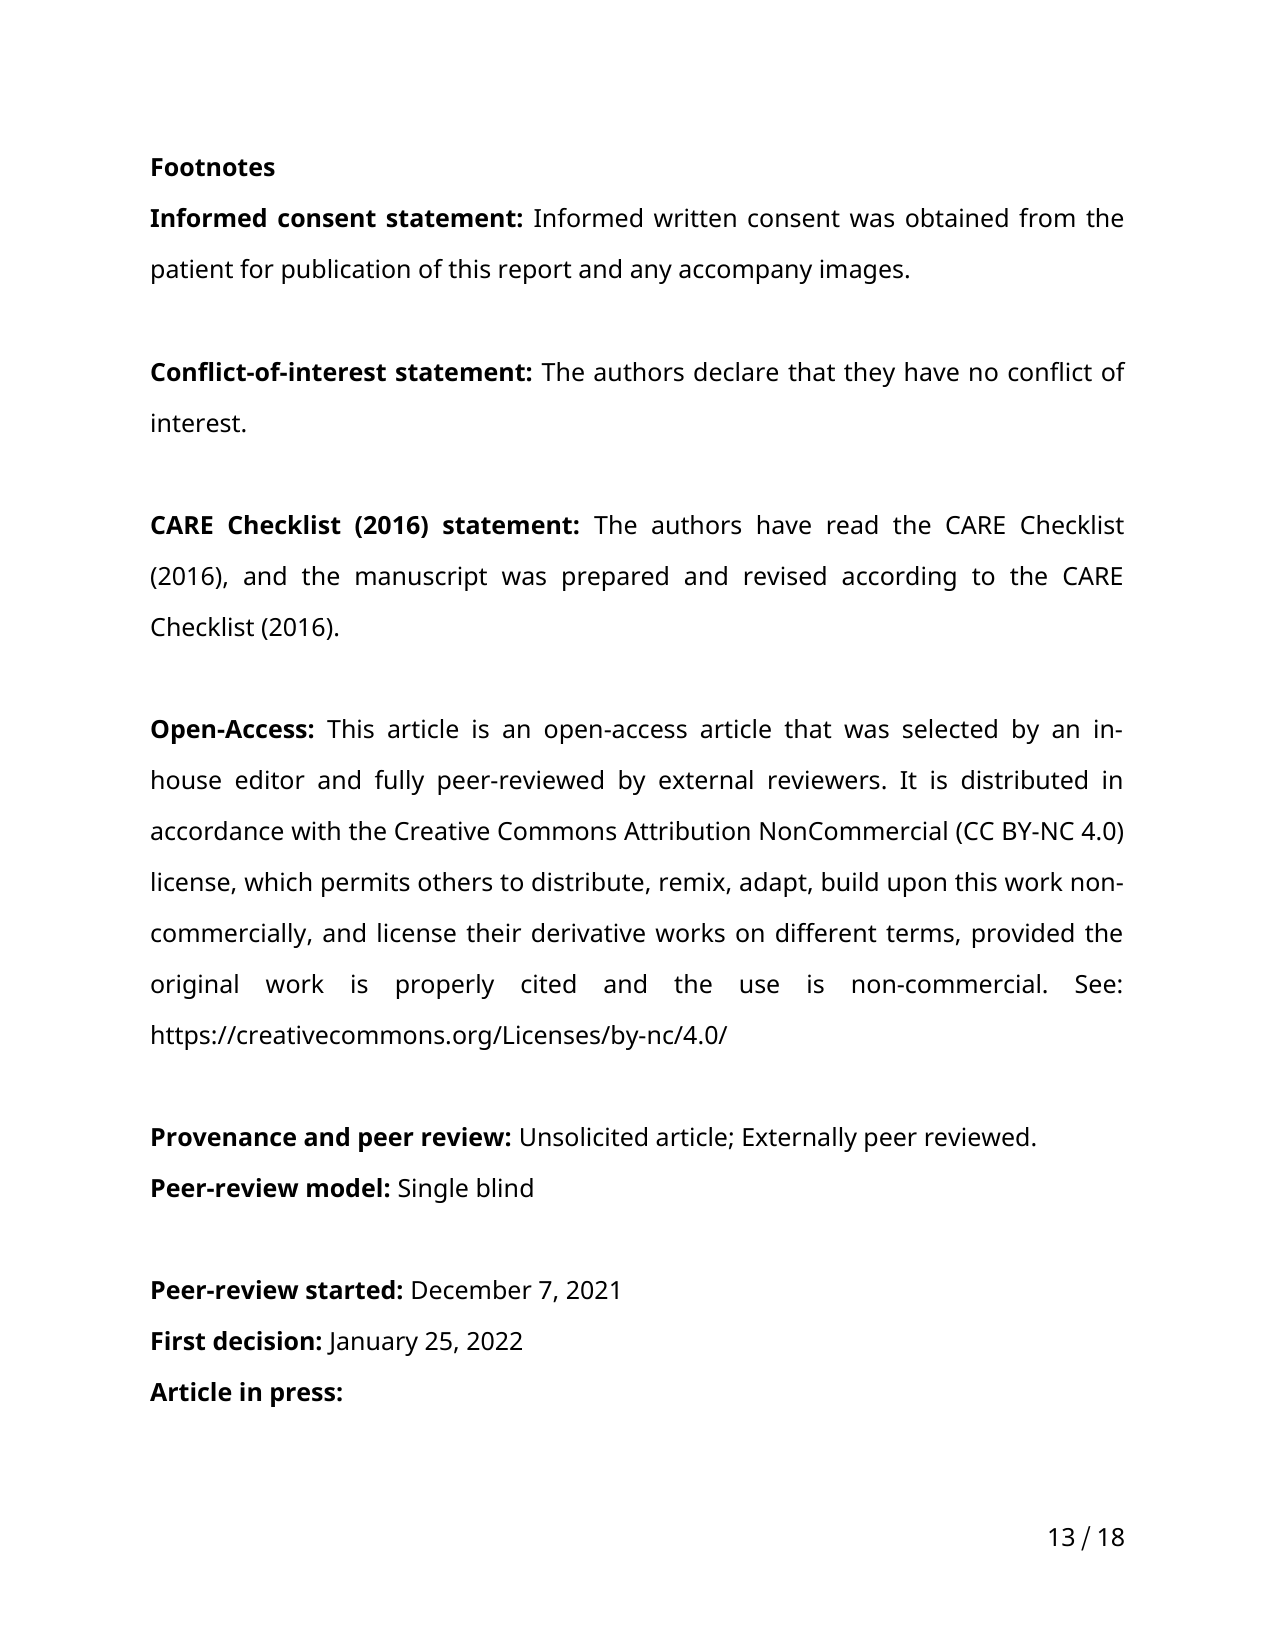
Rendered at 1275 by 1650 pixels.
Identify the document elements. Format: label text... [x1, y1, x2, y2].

text CARE Checklist (2016) statement: The authors have read the CARE Checklist (2016), and the manuscript was prepared and revised according to the CARE Checklist (2016). [150, 507, 1125, 643]
text Article in press: [150, 1375, 1125, 1409]
text Footnotes [150, 150, 1125, 184]
text Conflict-of-interest statement: The authors declare that they have no conflict of interest. [150, 354, 1125, 439]
text Peer-review model: Single blind [150, 1171, 1125, 1205]
text First decision: January 25, 2022 [150, 1324, 1125, 1358]
text Peer-review started: December 7, 2021 [150, 1273, 1125, 1307]
text Informed consent statement: Informed written consent was obtained from the patient for publication of this report and any accompany images. [150, 201, 1125, 286]
text Provenance and peer review: Unsolicited article; Externally peer reviewed. [150, 1120, 1125, 1154]
text Open-Access: This article is an open-access article that was selected by an in-house editor and fully peer-reviewed by external reviewers. It is distributed in accordance with the Creative Commons Attribution NonCommercial (CC BY-NC 4.0) license, which permits others to distribute, remix, adapt, build upon this work non-commercially, and license their derivative works on different terms, provided the original work is properly cited and the use is non-commercial. See: https://creativecommons.org/Licenses/by-nc/4.0/ [150, 711, 1125, 1052]
